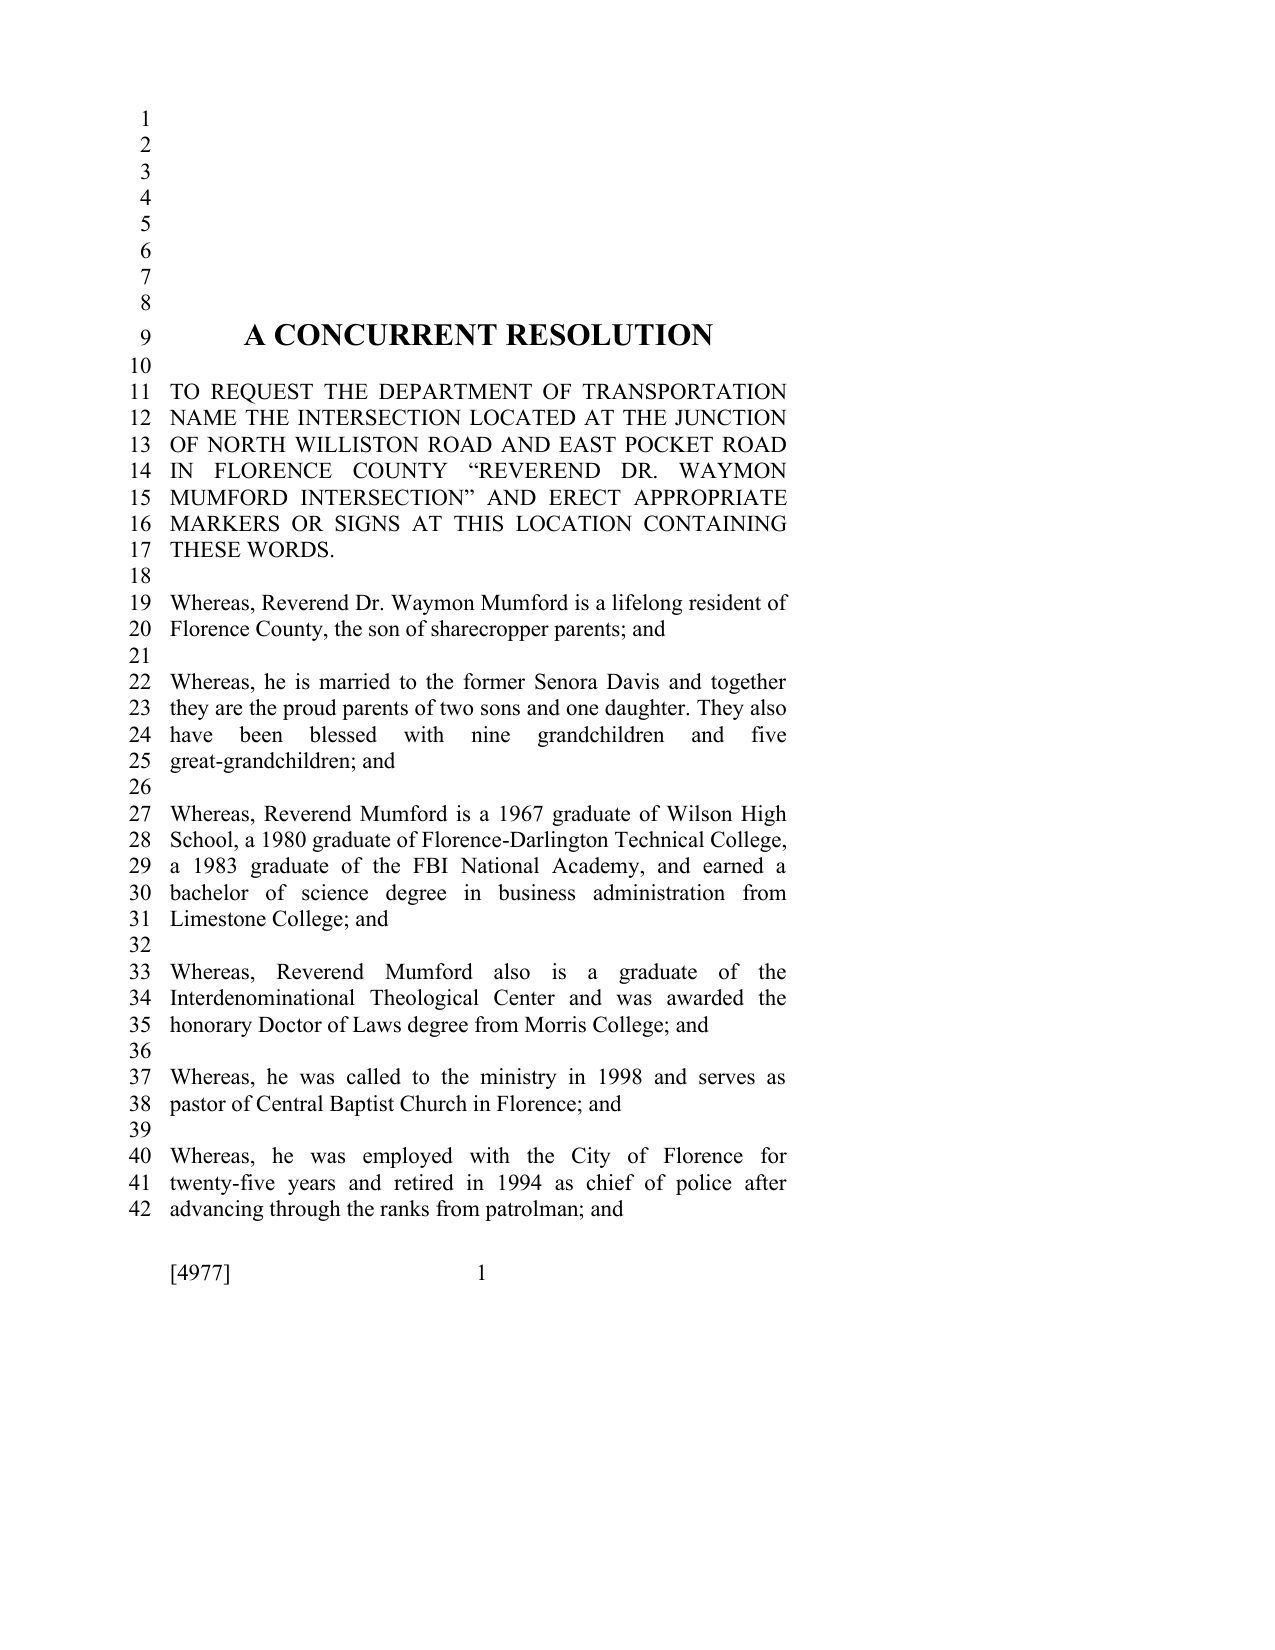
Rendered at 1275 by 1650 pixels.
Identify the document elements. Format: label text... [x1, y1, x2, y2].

text Whereas, he was employed with the City of Florence for twenty-five years and retired in 1994 as chief of police after advancing through the ranks from patrolman; and [169, 1142, 787, 1221]
text Whereas, Reverend Mumford also is a graduate of the Interdenominational Theological Center and was awarded the honorary Doctor of Laws degree from Morris College; and [169, 958, 787, 1037]
text Whereas, Reverend Dr. Waymon Mumford is a lifelong resident of Florence County, the son of sharecropper parents; and [169, 589, 787, 642]
text Whereas, Reverend Mumford is a 1967 graduate of Wilson High School, a 1980 graduate of Florence-Darlington Technical College, a 1983 graduate of the FBI National Academy, and earned a bachelor of science degree in business administration from Limestone College; and [169, 800, 787, 932]
text TO REQUEST THE DEPARTMENT OF TRANSPORTATION NAME THE INTERSECTION LOCATED AT THE JUNCTION OF NORTH WILLISTON ROAD AND EAST POCKET ROAD IN FLORENCE COUNTY “REVEREND DR. WAYMON MUMFORD INTERSECTION” AND ERECT APPROPRIATE MARKERS OR SIGNS AT THIS LOCATION CONTAINING THESE WORDS. [169, 378, 787, 563]
text Whereas, he was called to the ministry in 1998 and serves as pastor of Central Baptist Church in Florence; and [169, 1063, 787, 1116]
text Whereas, he is married to the former Senora Davis and together they are the proud parents of two sons and one daughter. They also have been blessed with nine grandchildren and five great-grandchildren; and [169, 668, 787, 773]
text A CONCURRENT RESOLUTION [169, 316, 787, 352]
